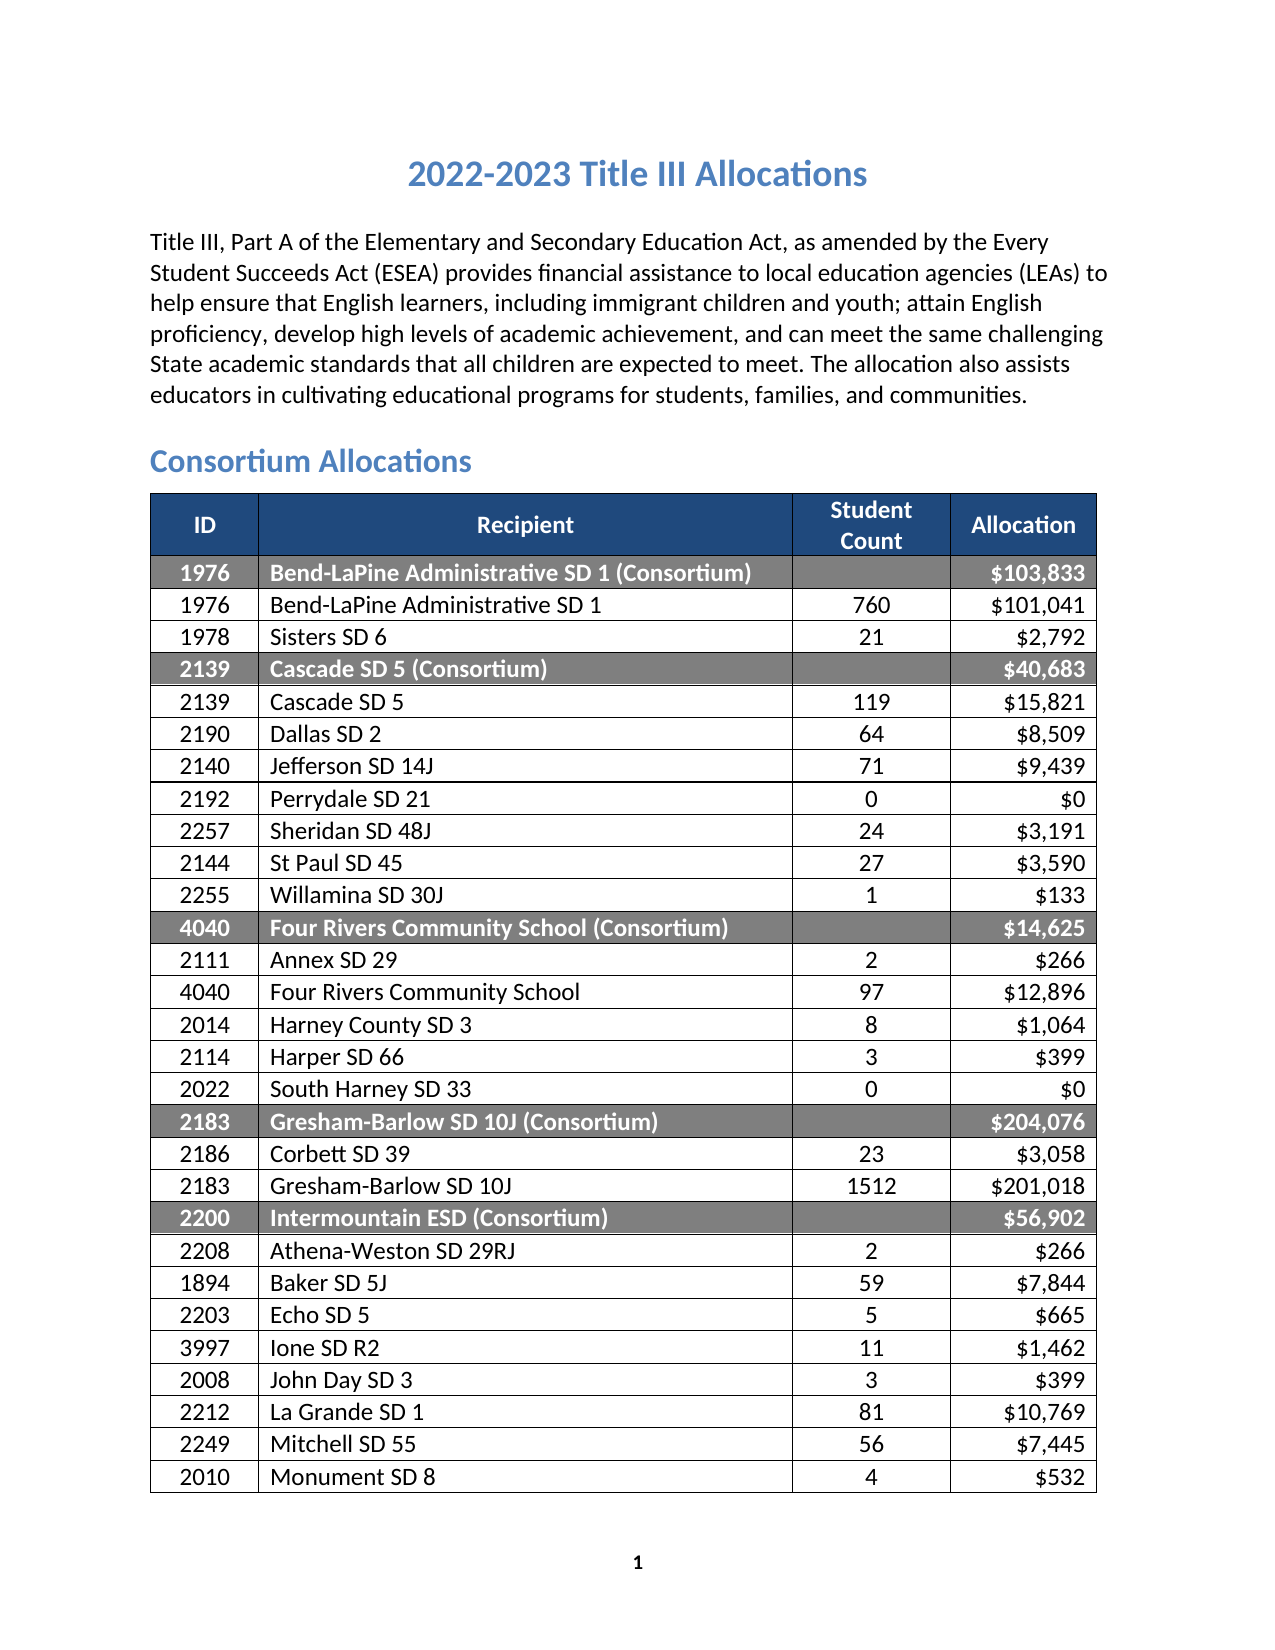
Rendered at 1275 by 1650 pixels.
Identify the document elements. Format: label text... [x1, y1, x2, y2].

table_cell 4040 [151, 912, 258, 943]
table_cell $9,439 [951, 750, 1096, 781]
table_cell Baker SD 5J [259, 1267, 792, 1298]
table_cell Perrydale SD 21 [259, 783, 792, 814]
table_cell 1976 [151, 556, 258, 588]
table_cell 119 [793, 686, 950, 717]
table_cell 4040 [151, 976, 258, 1007]
table_cell 0 [793, 1073, 950, 1104]
table_cell Cascade SD 5 (Consortium) [259, 653, 792, 684]
table_cell $14,625 [951, 912, 1096, 943]
text Title III, Part A of the Elementary and Secondary Education Act, as amended by the Every Student Succeeds Act (ESEA) provides financial assistance to local education agencies (LEAs) to help ensure that English learners, including immigrant children and youth; attain English proficiency, develop high levels of academic achievement, and can meet the same challenging State academic standards that all children are expected to meet. The allocation also assists educators in cultivating educational programs for students, families, and communities. [150, 226, 1125, 409]
table_cell $103,833 [951, 556, 1096, 588]
table_cell 2192 [151, 783, 258, 814]
table_cell $15,821 [951, 686, 1096, 717]
table_cell Harper SD 66 [259, 1041, 792, 1072]
table_cell 2139 [151, 686, 258, 717]
table_cell 1894 [151, 1267, 258, 1298]
table_cell 1976 [151, 589, 258, 620]
table_cell Four Rivers Community School [259, 976, 792, 1007]
table_cell [793, 912, 950, 943]
table_cell 5 [793, 1299, 950, 1330]
table_cell $101,041 [951, 589, 1096, 620]
table_cell 2249 [151, 1428, 258, 1459]
table_cell 2186 [151, 1138, 258, 1169]
table_cell 2111 [151, 944, 258, 975]
table_cell 2140 [151, 750, 258, 781]
table_cell La Grande SD 1 [259, 1396, 792, 1427]
table_cell 2114 [151, 1041, 258, 1072]
table_cell $8,509 [951, 718, 1096, 749]
table_cell 27 [793, 847, 950, 878]
table_cell 21 [793, 621, 950, 652]
table_cell Athena-Weston SD 29RJ [259, 1235, 792, 1266]
table_cell $10,769 [951, 1396, 1096, 1427]
table_cell 2255 [151, 879, 258, 911]
table_cell 2212 [151, 1396, 258, 1427]
table_cell $201,018 [951, 1170, 1096, 1201]
table_cell St Paul SD 45 [259, 847, 792, 878]
table_cell $56,902 [951, 1202, 1096, 1233]
table_cell 71 [793, 750, 950, 781]
table_cell Bend-LaPine Administrative SD 1 (Consortium) [259, 556, 792, 588]
table_header Student Count [793, 494, 950, 555]
table_cell Intermountain ESD (Consortium) [259, 1202, 792, 1233]
table_cell $204,076 [951, 1105, 1096, 1137]
table_cell $1,064 [951, 1009, 1096, 1040]
table_cell 56 [793, 1428, 950, 1459]
table_cell $0 [951, 783, 1096, 814]
table_cell South Harney SD 33 [259, 1073, 792, 1104]
table_cell 2144 [151, 847, 258, 878]
table_cell $3,058 [951, 1138, 1096, 1169]
table_cell Jefferson SD 14J [259, 750, 792, 781]
table_cell Mitchell SD 55 [259, 1428, 792, 1459]
table_cell $7,445 [951, 1428, 1096, 1459]
table_cell $665 [951, 1299, 1096, 1330]
table_cell [793, 1202, 950, 1233]
table_cell 1512 [793, 1170, 950, 1201]
table_cell $3,590 [951, 847, 1096, 878]
table_cell 59 [793, 1267, 950, 1298]
table_cell 81 [793, 1396, 950, 1427]
table_cell $3,191 [951, 815, 1096, 846]
table_cell 23 [793, 1138, 950, 1169]
table_cell Gresham-Barlow SD 10J (Consortium) [259, 1105, 792, 1137]
table_cell 2139 [151, 653, 258, 684]
table_cell Echo SD 5 [259, 1299, 792, 1330]
table_cell $12,896 [951, 976, 1096, 1007]
table_cell 3 [793, 1041, 950, 1072]
table_cell 0 [793, 783, 950, 814]
table_cell 2 [793, 944, 950, 975]
table_cell 1978 [151, 621, 258, 652]
table_cell $0 [951, 1073, 1096, 1104]
table_cell 2183 [151, 1170, 258, 1201]
table_cell 2008 [151, 1364, 258, 1395]
table_cell $1,462 [951, 1331, 1096, 1363]
table_cell 2203 [151, 1299, 258, 1330]
table_cell Annex SD 29 [259, 944, 792, 975]
table_cell 3997 [151, 1331, 258, 1363]
table_header ID [151, 494, 258, 555]
table_cell 97 [793, 976, 950, 1007]
table_cell [793, 653, 950, 684]
table_cell 24 [793, 815, 950, 846]
table_cell John Day SD 3 [259, 1364, 792, 1395]
table_cell 2010 [151, 1461, 258, 1492]
table_cell Harney County SD 3 [259, 1009, 792, 1040]
subtitle Consortium Allocations [150, 440, 1125, 481]
table_cell 8 [793, 1009, 950, 1040]
table_cell 1 [793, 879, 950, 911]
table_cell 2022 [151, 1073, 258, 1104]
table_header Recipient [259, 494, 792, 555]
table_cell [793, 1105, 950, 1137]
table_cell Sisters SD 6 [259, 621, 792, 652]
table_cell 2014 [151, 1009, 258, 1040]
table_cell 2183 [151, 1105, 258, 1137]
table_cell 3 [793, 1364, 950, 1395]
table_cell Ione SD R2 [259, 1331, 792, 1363]
subtitle 2022-2023 Title III Allocations [150, 150, 1125, 196]
table_cell Dallas SD 2 [259, 718, 792, 749]
table_cell Corbett SD 39 [259, 1138, 792, 1169]
table_cell 64 [793, 718, 950, 749]
table_cell 11 [793, 1331, 950, 1363]
table_cell 2 [793, 1235, 950, 1266]
table_cell $7,844 [951, 1267, 1096, 1298]
table_cell Cascade SD 5 [259, 686, 792, 717]
table_cell $2,792 [951, 621, 1096, 652]
table_cell 2257 [151, 815, 258, 846]
table_cell Sheridan SD 48J [259, 815, 792, 846]
table_cell $40,683 [951, 653, 1096, 684]
table_cell Willamina SD 30J [259, 879, 792, 911]
table_cell $133 [951, 879, 1096, 911]
table_cell 2200 [151, 1202, 258, 1233]
table_cell Bend-LaPine Administrative SD 1 [259, 589, 792, 620]
table_cell 2208 [151, 1235, 258, 1266]
table_cell Gresham-Barlow SD 10J [259, 1170, 792, 1201]
table_cell Four Rivers Community School (Consortium) [259, 912, 792, 943]
table_cell $399 [951, 1364, 1096, 1395]
table_cell 2190 [151, 718, 258, 749]
table_cell 760 [793, 589, 950, 620]
table_header Allocation [951, 494, 1096, 555]
table_cell $399 [951, 1041, 1096, 1072]
table_cell $266 [951, 944, 1096, 975]
table_cell [793, 556, 950, 588]
table_cell $532 [951, 1461, 1096, 1492]
table_cell Monument SD 8 [259, 1461, 792, 1492]
table_cell $266 [951, 1235, 1096, 1266]
table_cell 4 [793, 1461, 950, 1492]
